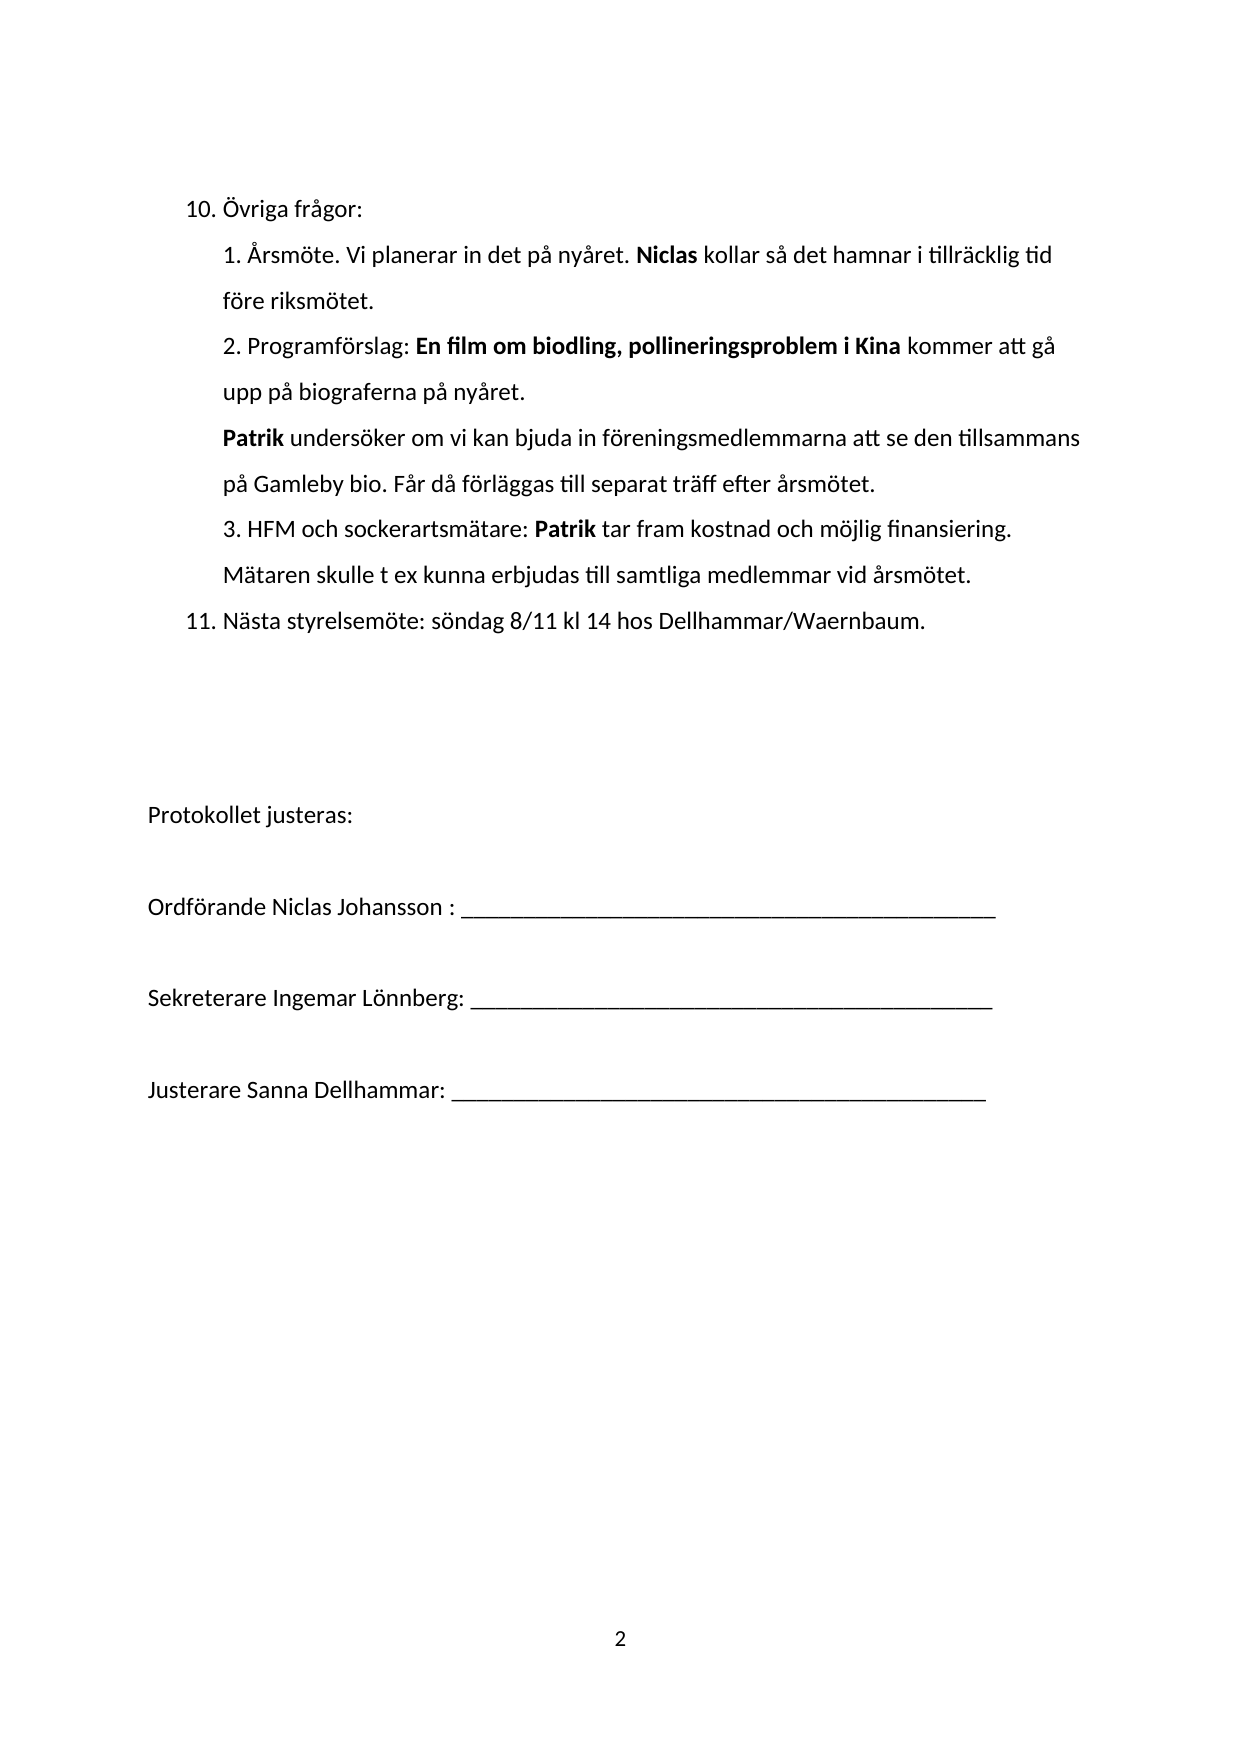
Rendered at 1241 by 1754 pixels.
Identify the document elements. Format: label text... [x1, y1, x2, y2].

text Protokollet justeras: Ordförande Niclas Johansson : ___________________________________________ Sekreterare Ingemar Lönnberg: __________________________________________ Justerare Sanna Dellhammar: ___________________________________________ [148, 799, 1093, 1104]
list Nästa styrelsemöte: söndag 8/11 kl 14 hos Dellhammar/Waernbaum. [185, 605, 1093, 635]
list Övriga frågor: 1. Årsmöte. Vi planerar in det på nyåret. Niclas kollar så det hamnar i tillräcklig tid före riksmötet. 2. Programförslag: En film om biodling, pollineringsproblem i Kina kommer att gå upp på biograferna på nyåret. Patrik undersöker om vi kan bjuda in föreningsmedlemmarna att se den tillsammans på Gamleby bio. Får då förläggas till separat träff efter årsmötet. 3. HFM och sockerartsmätare: Patrik tar fram kostnad och möjlig finansiering. Mätaren skulle t ex kunna erbjudas till samtliga medlemmar vid årsmötet. [185, 193, 1093, 590]
